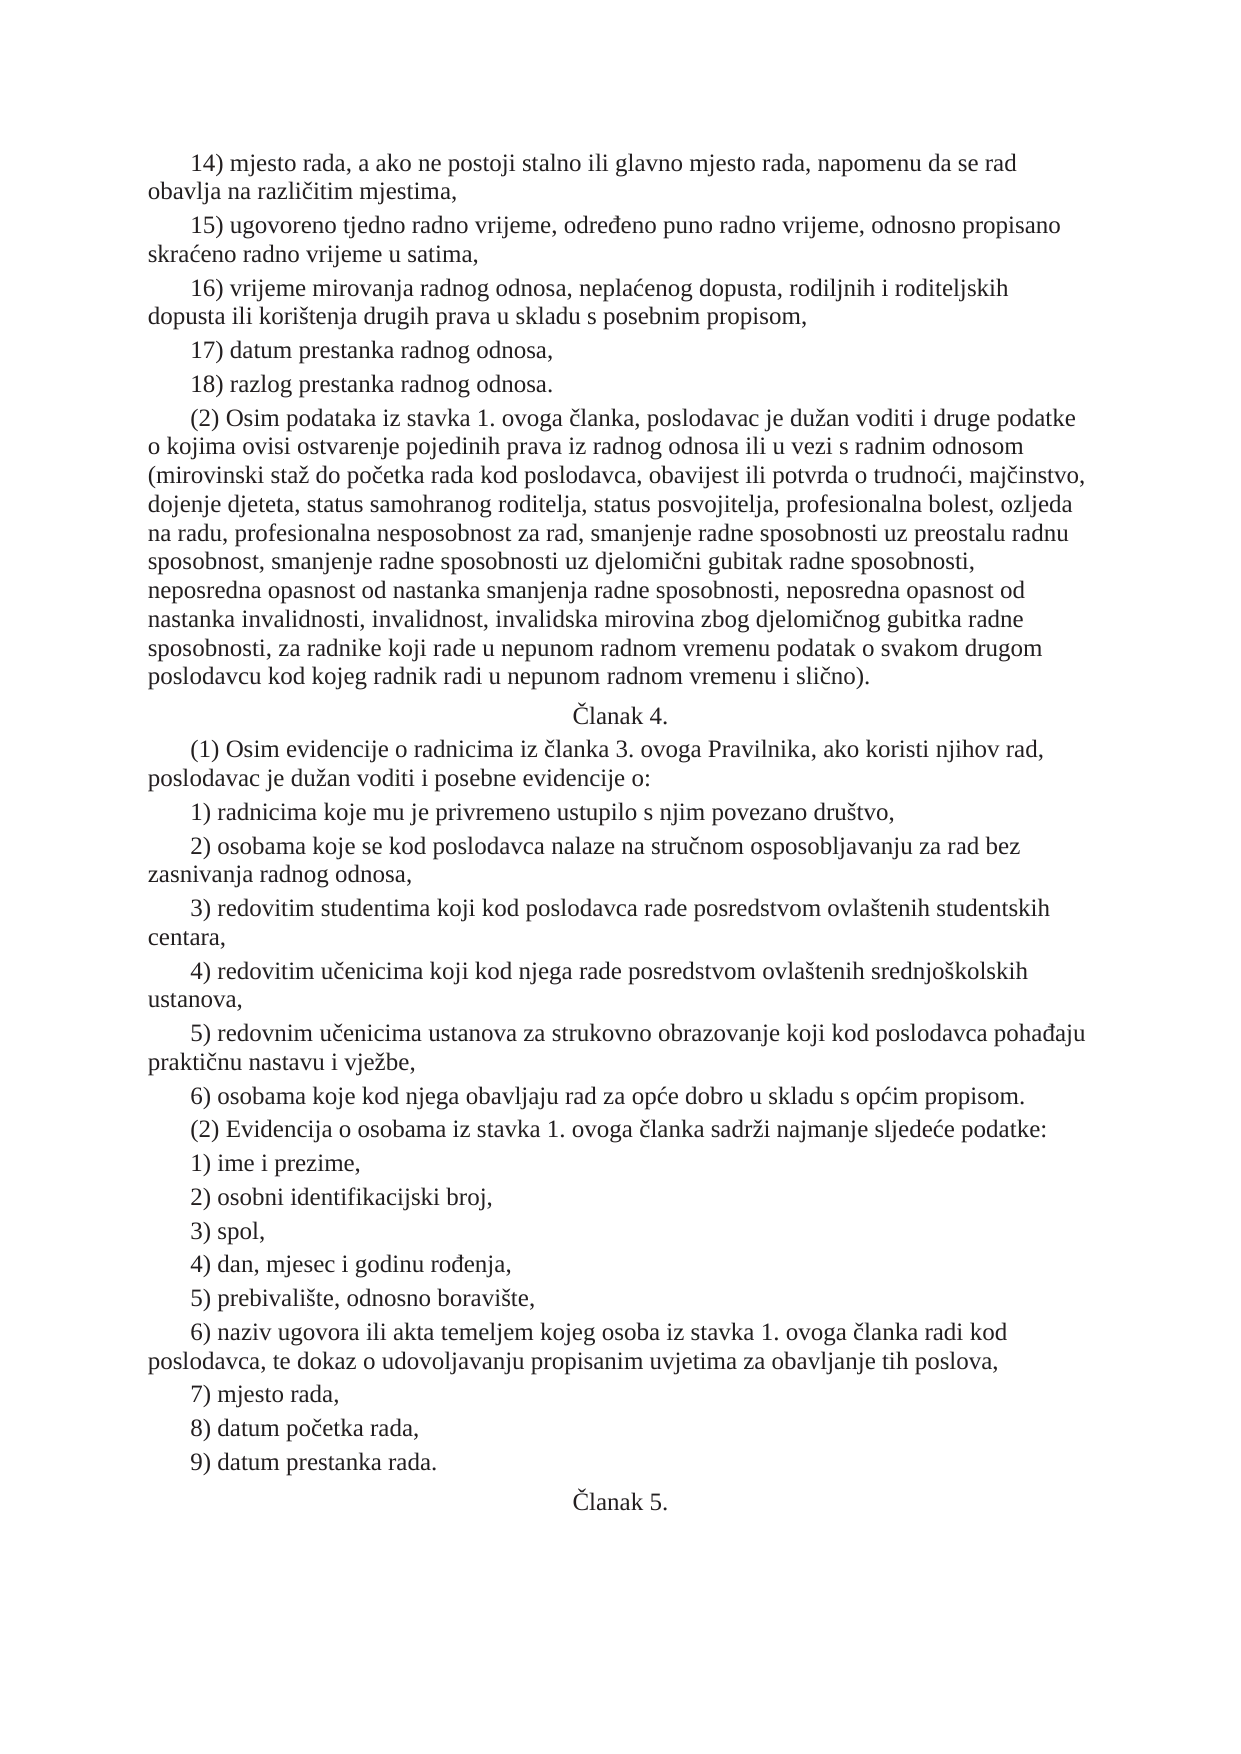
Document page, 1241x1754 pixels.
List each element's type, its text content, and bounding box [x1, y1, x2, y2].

text 3) spol, [148, 1216, 1093, 1244]
text 4) dan, mjesec i godinu rođenja, [148, 1249, 1093, 1278]
text 18) razlog prestanka radnog odnosa. [148, 369, 1093, 398]
text (2) Evidencija o osobama iz stavka 1. ovoga članka sadrži najmanje sljedeće podatke: [148, 1114, 1093, 1143]
text 6) osobama koje kod njega obavljaju rad za opće dobro u skladu s općim propisom. [148, 1081, 1093, 1109]
text 15) ugovoreno tjedno radno vrijeme, određeno puno radno vrijeme, odnosno propisano skraćeno radno vrijeme u satima, [148, 210, 1093, 268]
text 17) datum prestanka radnog odnosa, [148, 335, 1093, 364]
text 9) datum prestanka rada. [148, 1447, 1093, 1476]
text 14) mjesto rada, a ako ne postoji stalno ili glavno mjesto rada, napomenu da se rad obavlja na različitim mjestima, [148, 148, 1093, 205]
text 6) naziv ugovora ili akta temeljem kojeg osoba iz stavka 1. ovoga članka radi kod poslodavca, te dokaz o udovoljavanju propisanim uvjetima za obavljanje tih poslova, [148, 1317, 1093, 1374]
text 1) ime i prezime, [148, 1148, 1093, 1177]
text Članak 4. [148, 701, 1093, 729]
text 5) redovnim učenicima ustanova za strukovno obrazovanje koji kod poslodavca pohađaju praktičnu nastavu i vježbe, [148, 1018, 1093, 1076]
text (2) Osim podataka iz stavka 1. ovoga članka, poslodavac je dužan voditi i druge podatke o kojima ovisi ostvarenje pojedinih prava iz radnog odnosa ili u vezi s radnim odnosom (mirovinski staž do početka rada kod poslodavca, obavijest ili potvrda o trudnoći, majčinstvo, dojenje djeteta, status samohranog roditelja, status posvojitelja, profesionalna bolest, ozljeda na radu, profesionalna nesposobnost za rad, smanjenje radne sposobnosti uz preostalu radnu sposobnost, smanjenje radne sposobnosti uz djelomični gubitak radne sposobnosti, neposredna opasnost od nastanka smanjenja radne sposobnosti, neposredna opasnost od nastanka invalidnosti, invalidnost, invalidska mirovina zbog djelomičnog gubitka radne sposobnosti, za radnike koji rade u nepunom radnom vremenu podatak o svakom drugom poslodavcu kod kojeg radnik radi u nepunom radnom vremenu i slično). [148, 403, 1093, 690]
text 5) prebivalište, odnosno boravište, [148, 1283, 1093, 1312]
text 16) vrijeme mirovanja radnog odnosa, neplaćenog dopusta, rodiljnih i roditeljskih dopusta ili korištenja drugih prava u skladu s posebnim propisom, [148, 273, 1093, 330]
text 3) redovitim studentima koji kod poslodavca rade posredstvom ovlaštenih studentskih centara, [148, 893, 1093, 951]
text 2) osobni identifikacijski broj, [148, 1182, 1093, 1211]
text (1) Osim evidencije o radnicima iz članka 3. ovoga Pravilnika, ako koristi njihov rad, poslodavac je dužan voditi i posebne evidencije o: [148, 734, 1093, 792]
text 4) redovitim učenicima koji kod njega rade posredstvom ovlaštenih srednjoškolskih ustanova, [148, 956, 1093, 1013]
text Članak 5. [148, 1487, 1093, 1515]
text 2) osobama koje se kod poslodavca nalaze na stručnom osposobljavanju za rad bez zasnivanja radnog odnosa, [148, 831, 1093, 888]
text 1) radnicima koje mu je privremeno ustupilo s njim povezano društvo, [148, 797, 1093, 826]
text 7) mjesto rada, [148, 1379, 1093, 1408]
text 8) datum početka rada, [148, 1413, 1093, 1442]
